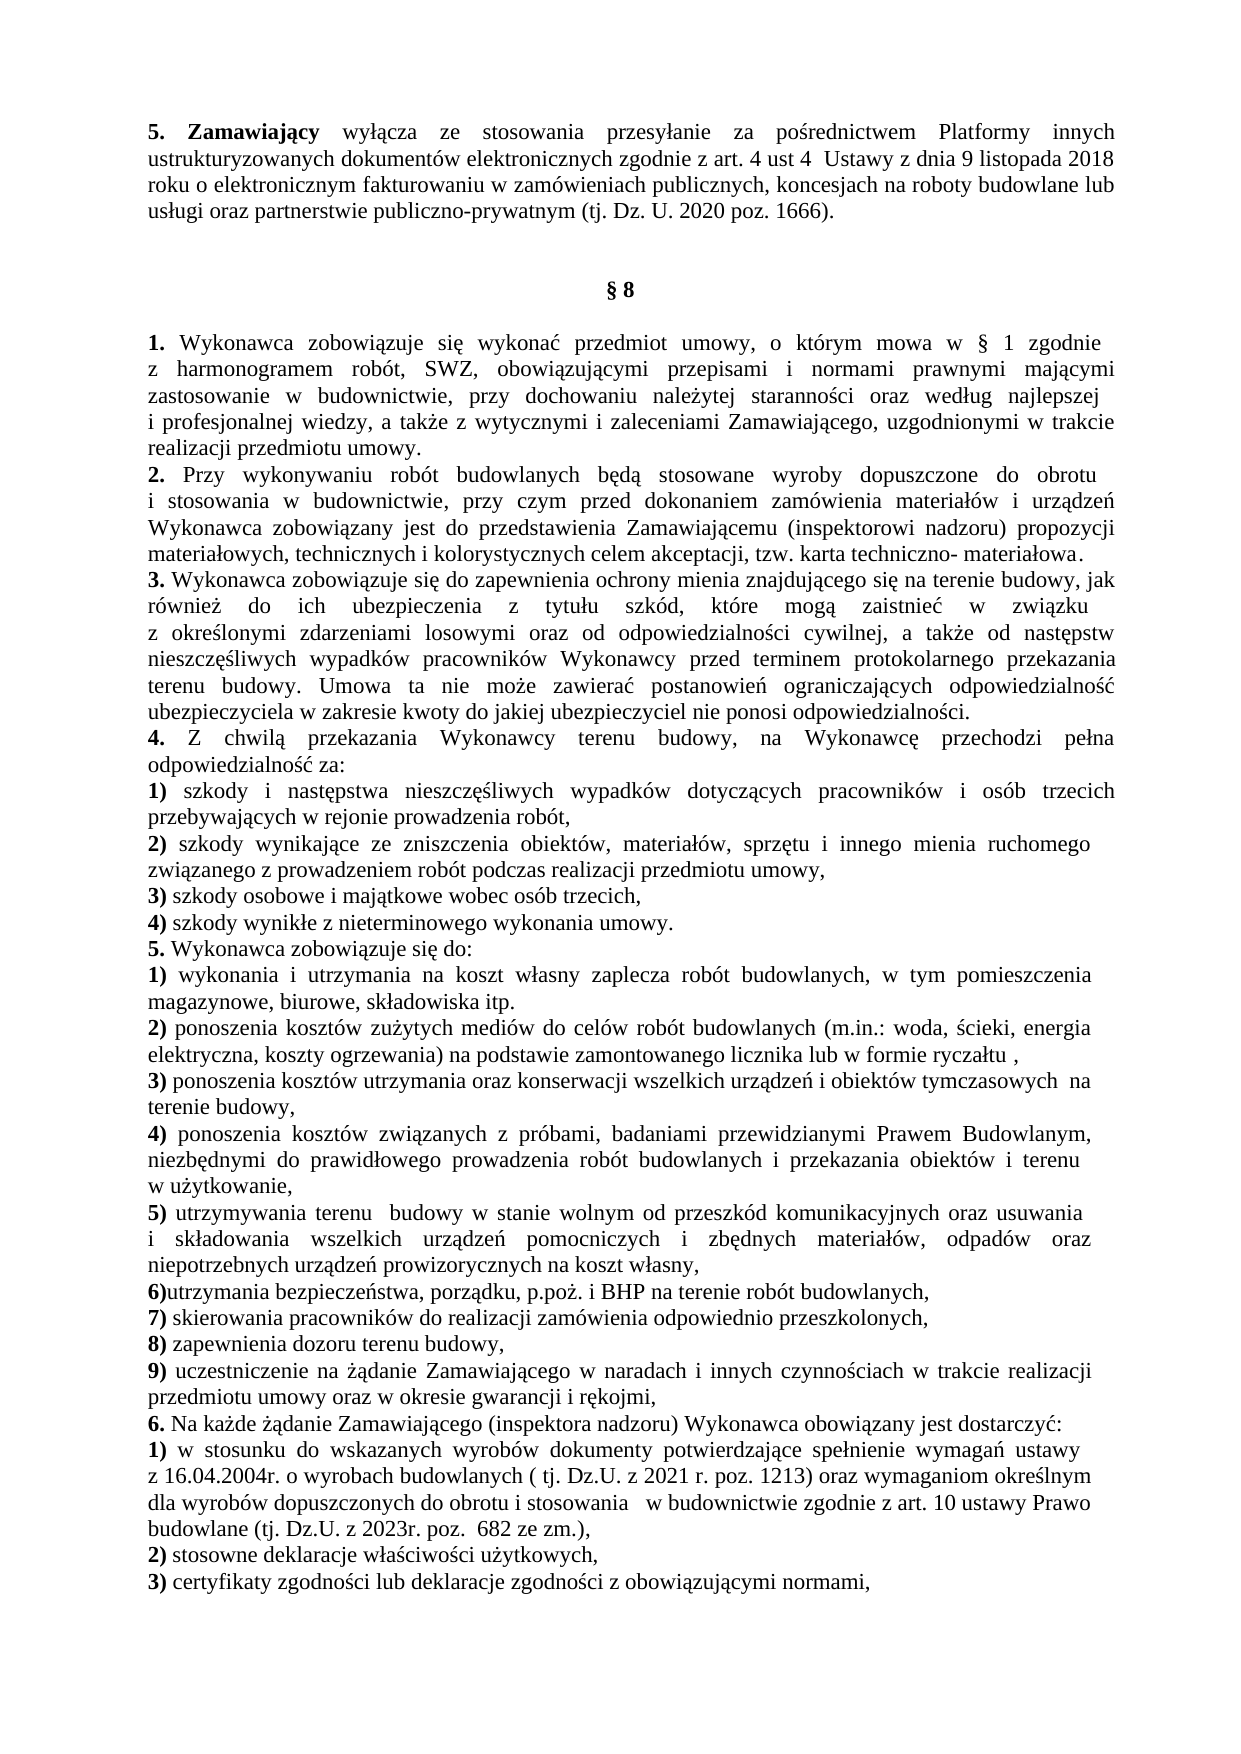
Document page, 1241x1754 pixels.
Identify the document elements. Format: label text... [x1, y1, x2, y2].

text 1) wykonania i utrzymania na koszt własny zaplecza robót budowlanych, w tym pomieszczenia magazynowe, biurowe, składowiska itp. [148, 962, 1093, 1014]
text 9) uczestniczenie na żądanie Zamawiającego w naradach i innych czynnościach w trakcie realizacji przedmiotu umowy oraz w okresie gwarancji i rękojmi, [148, 1357, 1093, 1409]
text 8) zapewnienia dozoru terenu budowy, [148, 1331, 1093, 1357]
text 6. Na każde żądanie Zamawiającego (inspektora nadzoru) Wykonawca obowiązany jest dostarczyć: [148, 1409, 1093, 1436]
text § 8 [148, 276, 1093, 303]
text 3. Wykonawca zobowiązuje się do zapewnienia ochrony mienia znajdującego się na terenie budowy, jak również do ich ubezpieczenia z tytułu szkód, które mogą zaistnieć w związku z określonymi zdarzeniami losowymi oraz od odpowiedzialności cywilnej, a także od następstw nieszczęśliwych wypadków pracowników Wykonawcy przed terminem protokolarnego przekazania terenu budowy. Umowa ta nie może zawierać postanowień ograniczających odpowiedzialność ubezpieczyciela w zakresie kwoty do jakiej ubezpieczyciel nie ponosi odpowiedzialności. [148, 566, 1116, 724]
text 1) szkody i następstwa nieszczęśliwych wypadków dotyczących pracowników i osób trzecich przebywających w rejonie prowadzenia robót, [148, 777, 1116, 830]
text 6)utrzymania bezpieczeństwa, porządku, p.poż. i BHP na terenie robót budowlanych, [148, 1278, 1093, 1304]
text 5) utrzymywania terenu budowy w stanie wolnym od przeszkód komunikacyjnych oraz usuwania i składowania wszelkich urządzeń pomocniczych i zbędnych materiałów, odpadów oraz niepotrzebnych urządzeń prowizorycznych na koszt własny, [148, 1199, 1093, 1278]
text 3) certyfikaty zgodności lub deklaracje zgodności z obowiązującymi normami, [148, 1568, 1093, 1594]
text 5. Wykonawca zobowiązuje się do: [148, 935, 1093, 962]
text 4) ponoszenia kosztów związanych z próbami, badaniami przewidzianymi Prawem Budowlanym, niezbędnymi do prawidłowego prowadzenia robót budowlanych i przekazania obiektów i terenu w użytkowanie, [148, 1120, 1093, 1199]
text 1. Wykonawca zobowiązuje się wykonać przedmiot umowy, o którym mowa w § 1 zgodnie z harmonogramem robót, SWZ, obowiązującymi przepisami i normami prawnymi mającymi zastosowanie w budownictwie, przy dochowaniu należytej staranności oraz według najlepszej i profesjonalnej wiedzy, a także z wytycznymi i zaleceniami Zamawiającego, uzgodnionymi w trakcie realizacji przedmiotu umowy. [148, 329, 1116, 461]
text 3) szkody osobowe i majątkowe wobec osób trzecich, [148, 882, 1093, 909]
text 2) ponoszenia kosztów zużytych mediów do celów robót budowlanych (m.in.: woda, ścieki, energia elektryczna, koszty ogrzewania) na podstawie zamontowanego licznika lub w formie ryczałtu , [148, 1014, 1093, 1067]
text 2) stosowne deklaracje właściwości użytkowych, [148, 1541, 1093, 1568]
text 1) w stosunku do wskazanych wyrobów dokumenty potwierdzające spełnienie wymagań ustawy z 16.04.2004r. o wyrobach budowlanych ( tj. Dz.U. z 2021 r. poz. 1213) oraz wymaganiom określnym dla wyrobów dopuszczonych do obrotu i stosowania w budownictwie zgodnie z art. 10 ustawy Prawo budowlane (tj. Dz.U. z 2023r. poz. 682 ze zm.), [148, 1436, 1093, 1541]
text 3) ponoszenia kosztów utrzymania oraz konserwacji wszelkich urządzeń i obiektów tymczasowych na terenie budowy, [148, 1067, 1093, 1120]
text 7) skierowania pracowników do realizacji zamówienia odpowiednio przeszkolonych, [148, 1304, 1093, 1331]
text 4) szkody wynikłe z nieterminowego wykonania umowy. [148, 909, 1093, 935]
text 2) szkody wynikające ze zniszczenia obiektów, materiałów, sprzętu i innego mienia ruchomego związanego z prowadzeniem robót podczas realizacji przedmiotu umowy, [148, 830, 1093, 882]
text 2. Przy wykonywaniu robót budowlanych będą stosowane wyroby dopuszczone do obrotu i stosowania w budownictwie, przy czym przed dokonaniem zamówienia materiałów i urządzeń Wykonawca zobowiązany jest do przedstawienia Zamawiającemu (inspektorowi nadzoru) propozycji materiałowych, technicznych i kolorystycznych celem akceptacji, tzw. karta techniczno- materiałowa. [148, 461, 1116, 566]
text 4. Z chwilą przekazania Wykonawcy terenu budowy, na Wykonawcę przechodzi pełna odpowiedzialność za: [148, 724, 1116, 777]
text 5. Zamawiający wyłącza ze stosowania przesyłanie za pośrednictwem Platformy innych ustrukturyzowanych dokumentów elektronicznych zgodnie z art. 4 ust 4 Ustawy z dnia 9 listopada 2018 roku o elektronicznym fakturowaniu w zamówieniach publicznych, koncesjach na roboty budowlane lub usługi oraz partnerstwie publiczno-prywatnym (tj. Dz. U. 2020 poz. 1666). [148, 118, 1116, 224]
